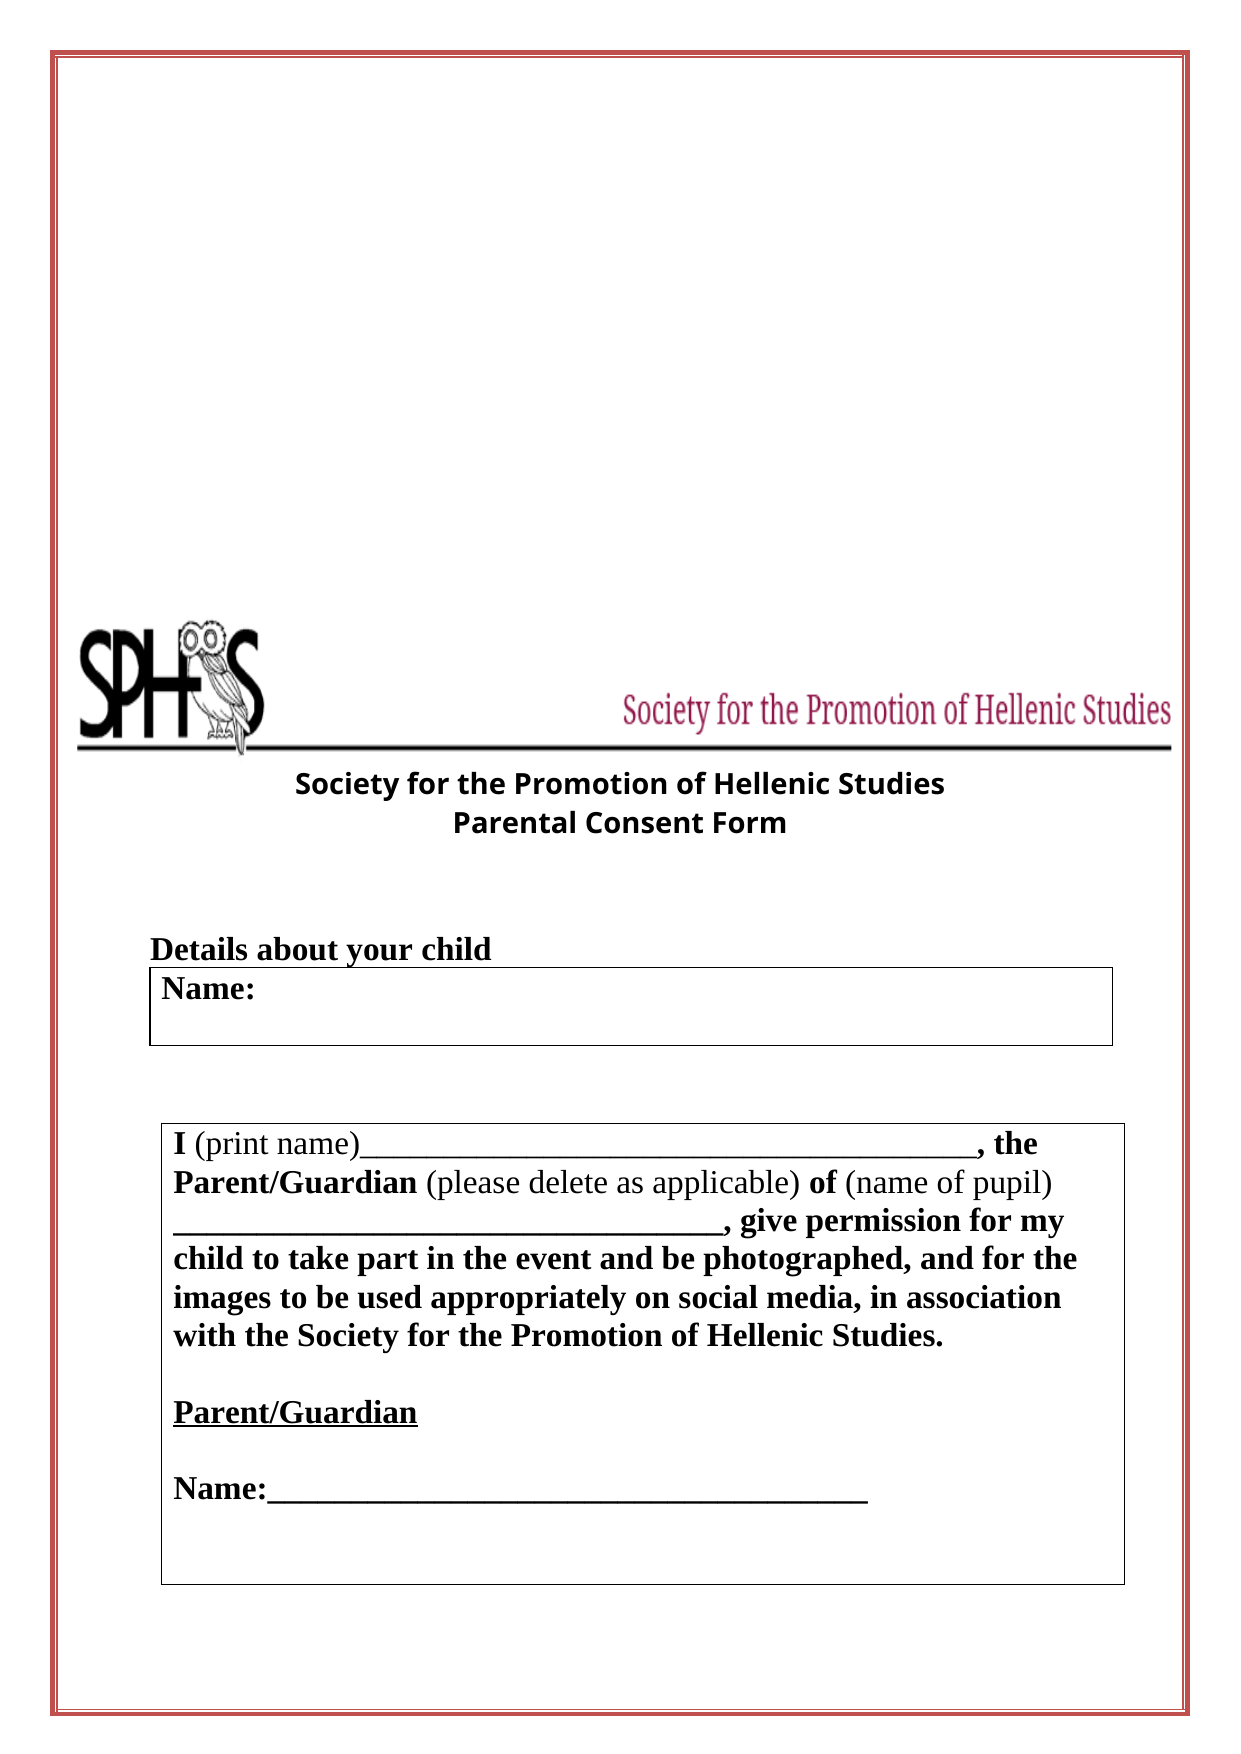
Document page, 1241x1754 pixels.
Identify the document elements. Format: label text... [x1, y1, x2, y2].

picture [76, 610, 1172, 764]
text Details about your child [150, 929, 1090, 967]
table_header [162, 1124, 1124, 1583]
text Society for the Promotion of Hellenic Studies [150, 764, 1090, 803]
text Parental Consent Form [150, 803, 1090, 842]
table_header Name: [151, 968, 1112, 1045]
